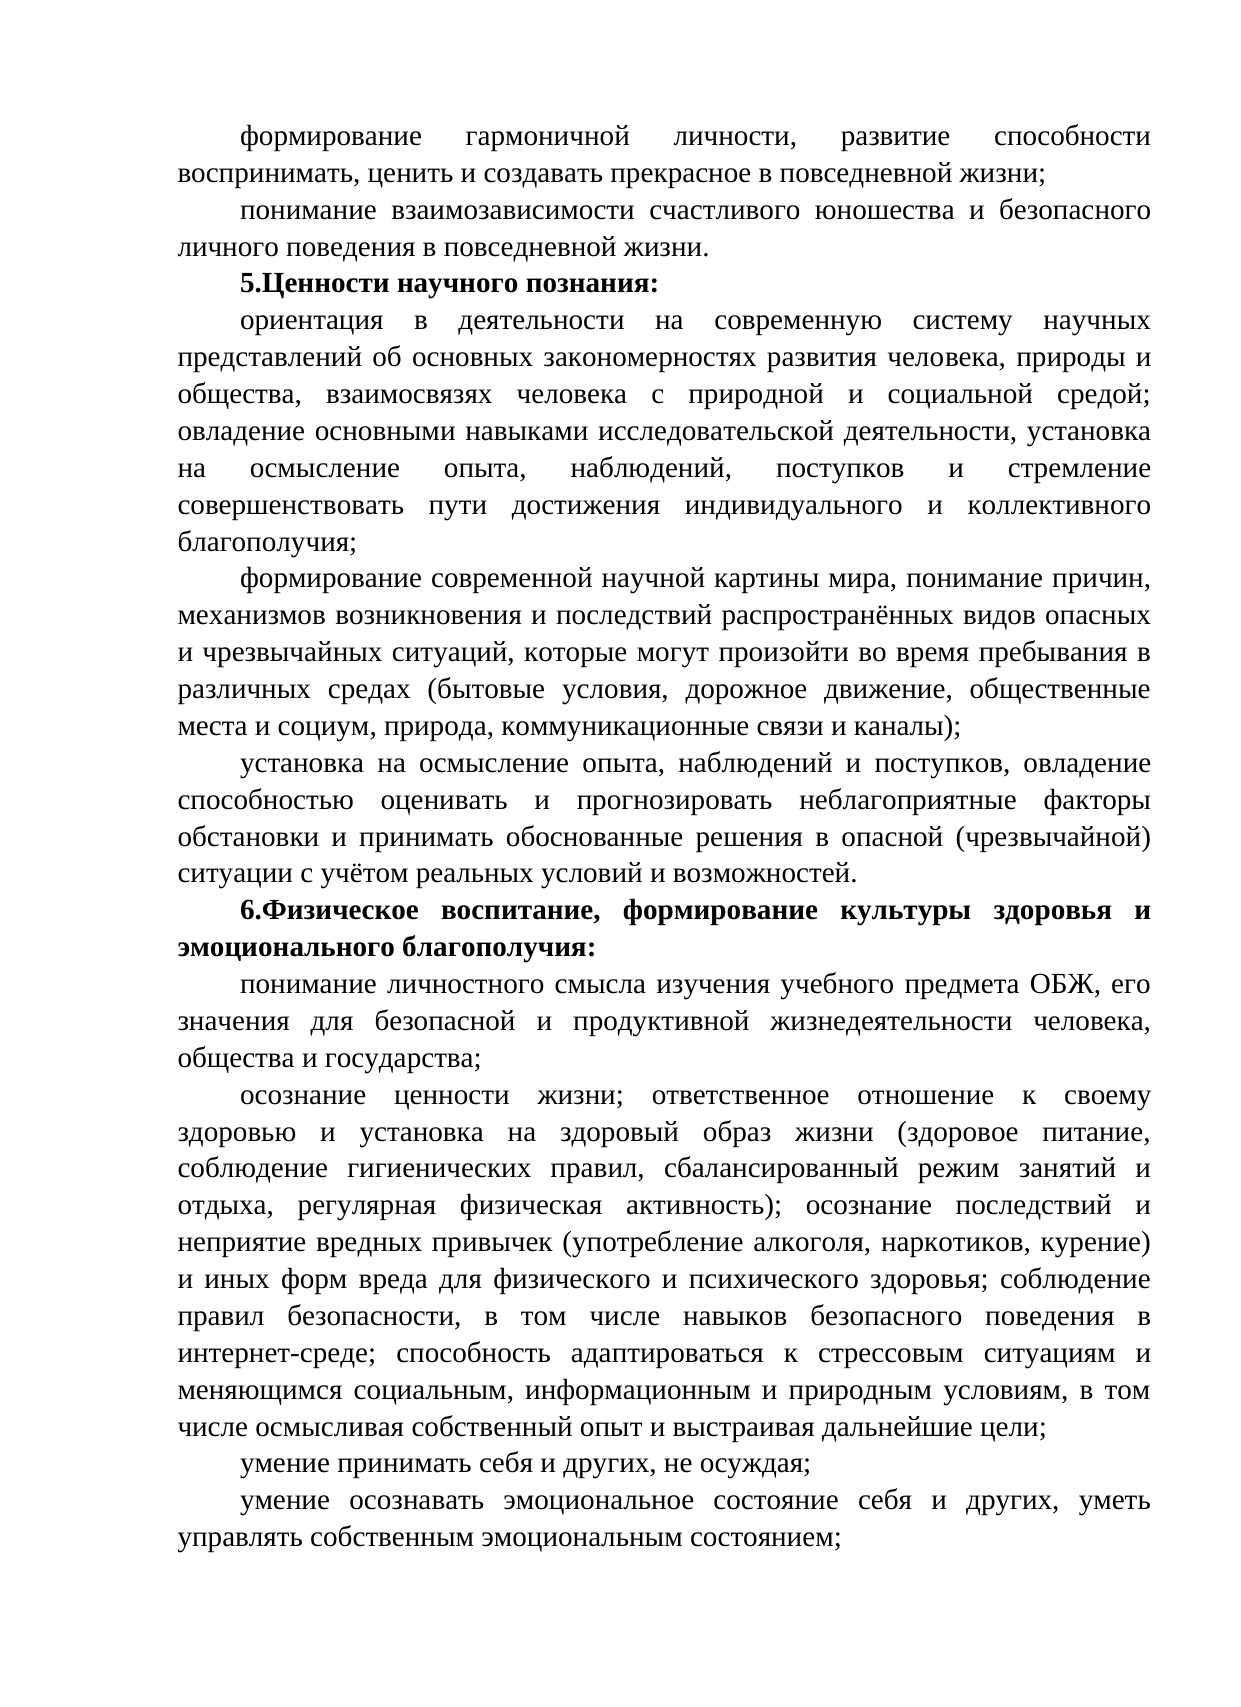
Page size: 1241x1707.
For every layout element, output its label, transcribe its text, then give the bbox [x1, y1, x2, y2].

text понимание личностного смысла изучения учебного предмета ОБЖ, его значения для безопасной и продуктивной жизнедеятельности человека, общества и государства; [177, 966, 1152, 1073]
text 5.Ценности научного познания: [177, 266, 1152, 299]
text установка на осмысление опыта, наблюдений и поступков, овладение способностью оценивать и прогнозировать неблагоприятные факторы обстановки и принимать обоснованные решения в опасной (чрезвычайной) ситуации с учётом реальных условий и возможностей. [177, 745, 1152, 889]
text формирование гармоничной личности, развитие способности воспринимать, ценить и создавать прекрасное в повседневной жизни; [177, 118, 1152, 188]
text умение осознавать эмоциональное состояние себя и других, уметь управлять собственным эмоциональным состоянием; [177, 1482, 1152, 1553]
text осознание ценности жизни; ответственное отношение к своему здоровью и установка на здоровый образ жизни (здоровое питание, соблюдение гигиенических правил, сбалансированный режим занятий и отдыха, регулярная физическая активность); осознание последствий и неприятие вредных привычек (употребление алкоголя, наркотиков, курение) и иных форм вреда для физического и психического здоровья; соблюдение правил безопасности, в том числе навыков безопасного поведения в интернет-среде; способность адаптироваться к стрессовым ситуациям и меняющимся социальным, информационным и природным условиям, в том числе осмысливая собственный опыт и выстраивая дальнейшие цели; [177, 1077, 1152, 1442]
text 6.Физическое воспитание, формирование культуры здоровья и эмоционального благополучия: [177, 892, 1152, 963]
text формирование современной научной картины мира, понимание причин, механизмов возникновения и последствий распространённых видов опасных и чрезвычайных ситуаций, которые могут произойти во время пребывания в различных средах (бытовые условия, дорожное движение, общественные места и социум, природа, коммуникационные связи и каналы); [177, 561, 1152, 742]
text понимание взаимозависимости счастливого юношества и безопасного личного поведения в повседневной жизни. [177, 192, 1152, 262]
text умение принимать себя и других, не осуждая; [177, 1446, 1152, 1479]
text ориентация в деятельности на современную систему научных представлений об основных закономерностях развития чело­века, природы и общества, взаимосвязях человека с природной и социальной средой; овладение основными навыками исследовательской деятельности, установка на осмысление опыта, наблюдений, поступков и стремление совершенствовать пути достижения индивидуального и коллективного благополучия; [177, 302, 1152, 557]
